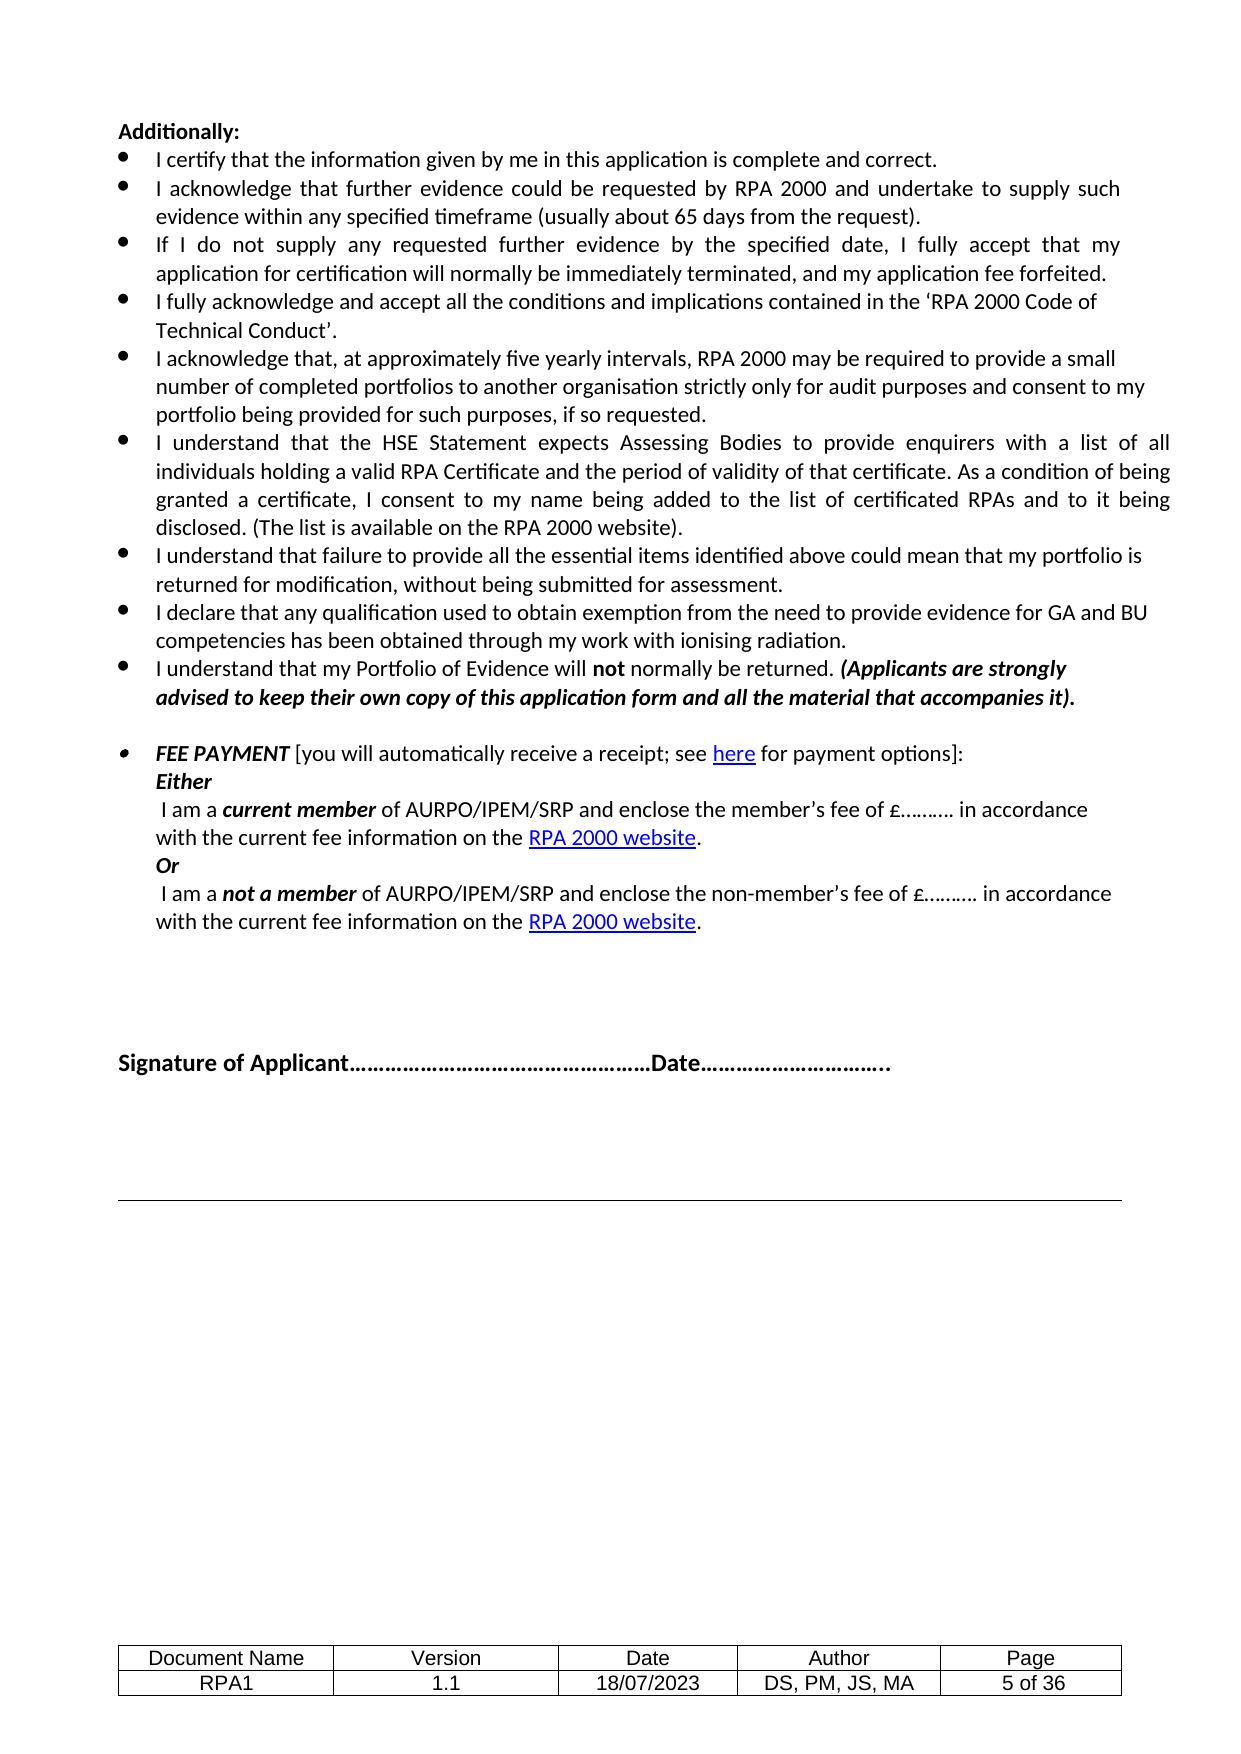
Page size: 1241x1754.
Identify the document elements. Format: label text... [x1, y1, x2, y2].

list I understand that my Portfolio of Evidence will not normally be returned. (Applicants are strongly advised to keep their own copy of this application form and all the material that accompanies it). [118, 654, 1122, 711]
list I fully acknowledge and accept all the conditions and implications contained in the ‘RPA 2000 Code of Technical Conduct’. [118, 287, 1122, 344]
list If I do not supply any requested further evidence by the specified date, I fully accept that my application for certification will normally be immediately terminated, and my application fee forfeited. [118, 230, 1122, 287]
list I understand that failure to provide all the essential items identified above could mean that my portfolio is returned for modification, without being submitted for assessment. [118, 541, 1172, 598]
list FEE PAYMENT [you will automatically receive a receipt; see here for payment options]: [118, 739, 1122, 767]
list I understand that the HSE Statement expects Assessing Bodies to provide enquirers with a list of all individuals holding a valid RPA Certificate and the period of validity of that certificate. As a condition of being granted a certificate, I consent to my name being added to the list of certificated RPAs and to it being disclosed. (The list is available on the RPA 2000 website). [118, 428, 1172, 541]
text Or [156, 851, 1122, 879]
text I am a current member of AURPO/IPEM/SRP and enclose the member’s fee of £………. in accordance with the current fee information on the RPA 2000 website. [156, 795, 1122, 851]
text Either [156, 767, 1122, 795]
list I certify that the information given by me in this application is complete and correct. [118, 145, 1122, 174]
list I acknowledge that, at approximately five yearly intervals, RPA 2000 may be required to provide a small number of completed portfolios to another organisation strictly only for audit purposes and consent to my portfolio being provided for such purposes, if so requested. [118, 344, 1172, 428]
text Signature of Applicant……………………………………………Date………………………….. [118, 1047, 1122, 1078]
list I acknowledge that further evidence could be requested by RPA 2000 and undertake to supply such evidence within any specified timeframe (usually about 65 days from the request). [118, 174, 1122, 230]
text I am a not a member of AURPO/IPEM/SRP and enclose the non-member’s fee of £………. in accordance with the current fee information on the RPA 2000 website. [156, 879, 1122, 935]
text Additionally: [118, 117, 1122, 145]
list I declare that any qualification used to obtain exemption from the need to provide evidence for GA and BU competencies has been obtained through my work with ionising radiation. [118, 598, 1172, 654]
